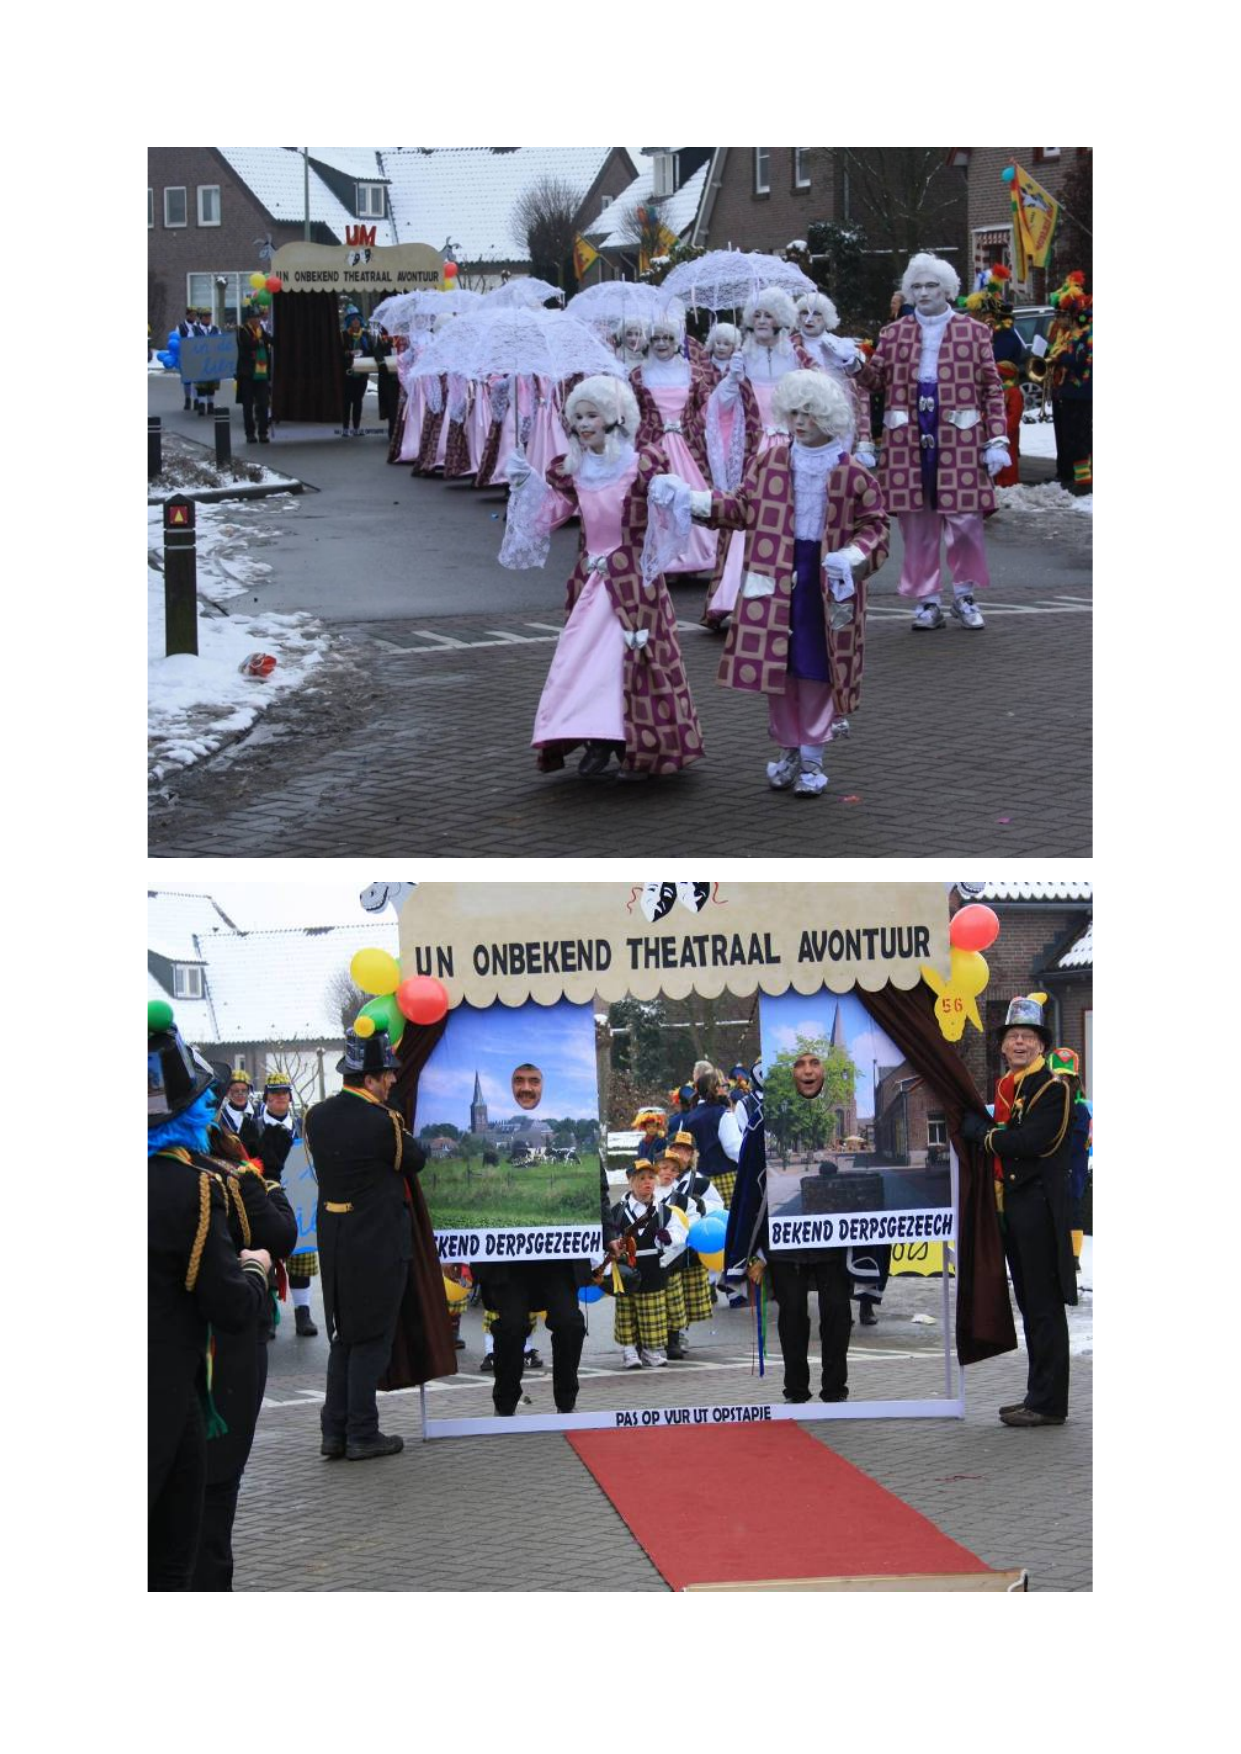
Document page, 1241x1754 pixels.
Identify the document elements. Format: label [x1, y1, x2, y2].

picture [147, 147, 1093, 858]
picture [147, 882, 1093, 1592]
